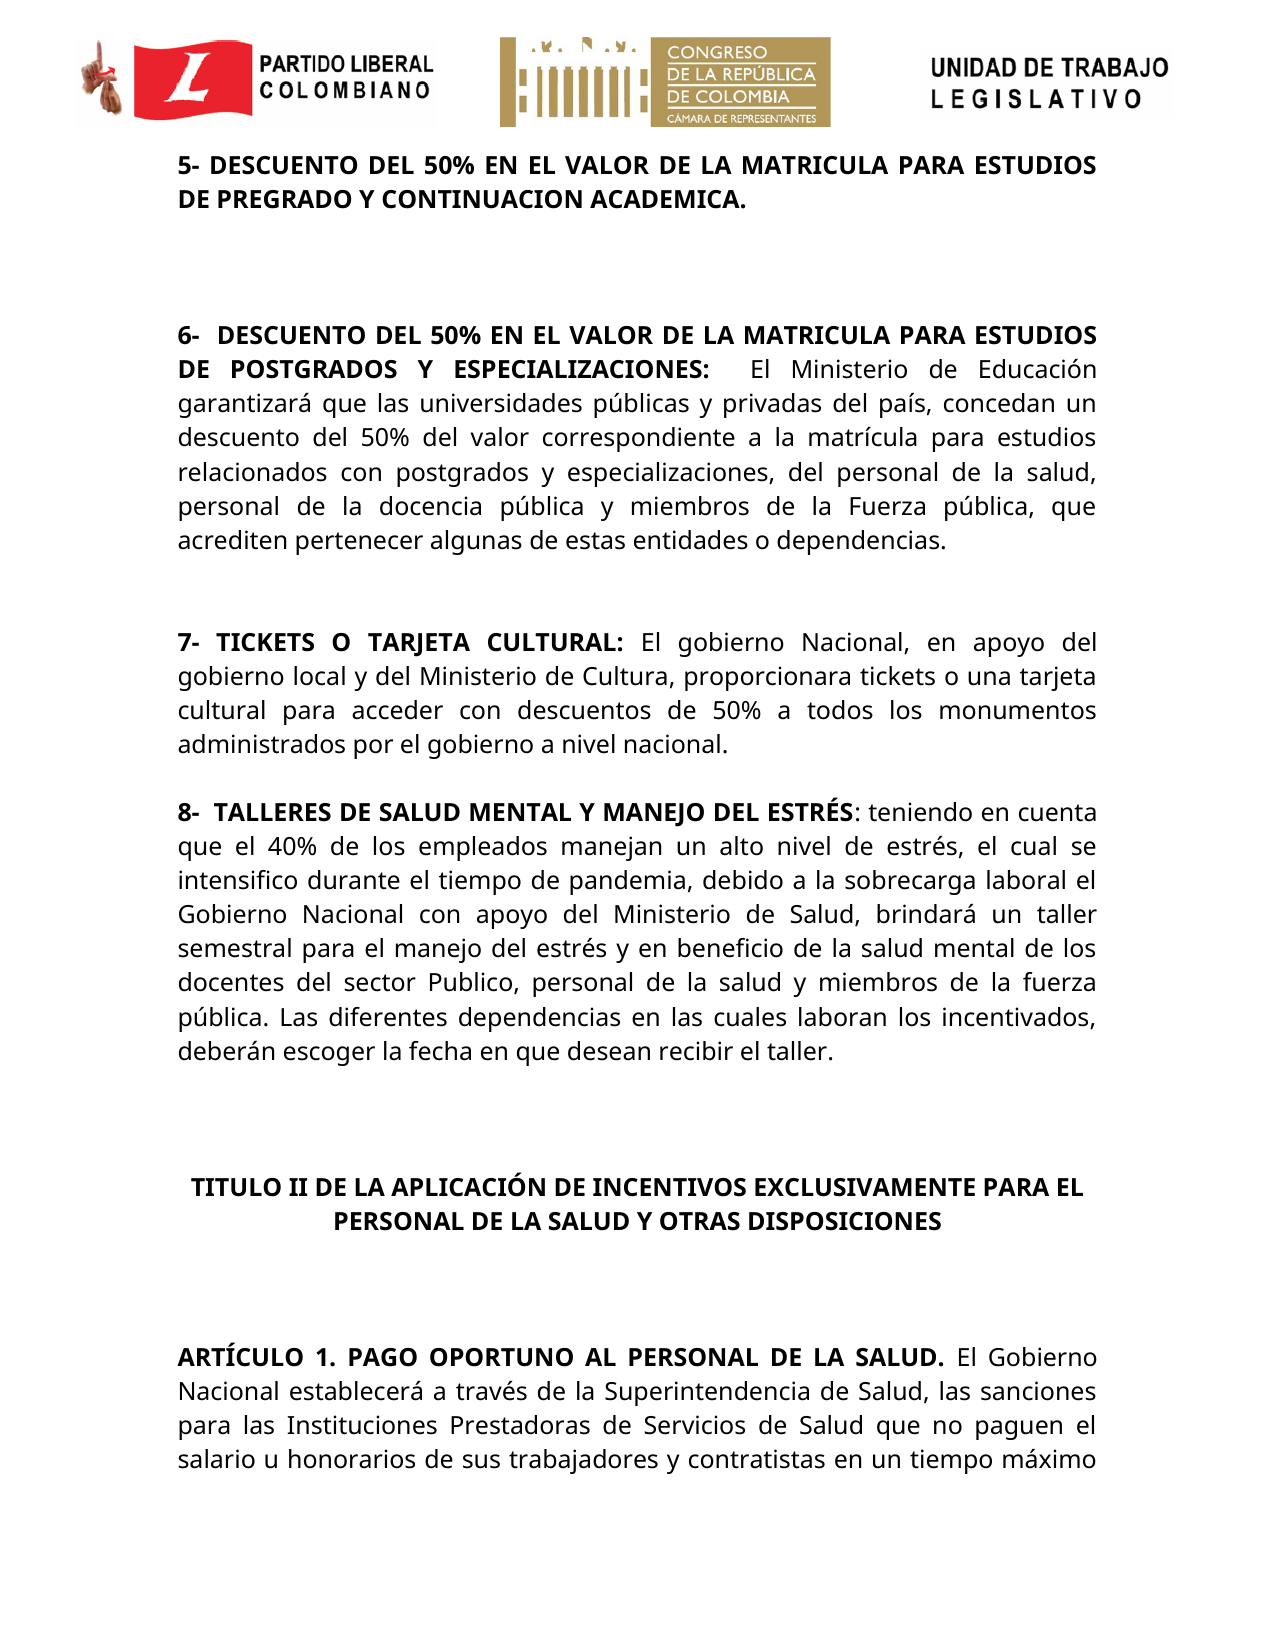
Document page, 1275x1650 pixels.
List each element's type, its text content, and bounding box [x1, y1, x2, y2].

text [177, 1340, 1098, 1476]
text 8- TALLERES DE SALUD MENTAL Y MANEJO DEL ESTRÉS: teniendo en cuenta que el 40% de los empleados manejan un alto nivel de estrés, el cual se intensifico durante el tiempo de pandemia, debido a la sobrecarga laboral el Gobierno Nacional con apoyo del Ministerio de Salud, brindará un taller semestral para el manejo del estrés y en beneficio de la salud mental de los docentes del sector Publico, personal de la salud y miembros de la fuerza pública. Las diferentes dependencias en las cuales laboran los incentivados, deberán escoger la fecha en que desean recibir el taller. [177, 795, 1098, 1067]
text 5- DESCUENTO DEL 50% EN EL VALOR DE LA MATRICULA PARA ESTUDIOS DE PREGRADO Y CONTINUACION ACADEMICA. [177, 148, 1098, 216]
text 6- DESCUENTO DEL 50% EN EL VALOR DE LA MATRICULA PARA ESTUDIOS DE POSTGRADOS Y ESPECIALIZACIONES: El Ministerio de Educación garantizará que las universidades públicas y privadas del país, concedan un descuento del 50% del valor correspondiente a la matrícula para estudios relacionados con postgrados y especializaciones, del personal de la salud, personal de la docencia pública y miembros de la Fuerza pública, que acrediten pertenecer algunas de estas entidades o dependencias. [177, 318, 1098, 556]
text 7- TICKETS O TARJETA CULTURAL: El gobierno Nacional, en apoyo del gobierno local y del Ministerio de Cultura, proporcionara tickets o una tarjeta cultural para acceder con descuentos de 50% a todos los monumentos administrados por el gobierno a nivel nacional. [177, 624, 1098, 761]
picture [73, 20, 436, 127]
text TITULO II DE LA APLICACIÓN DE INCENTIVOS EXCLUSIVAMENTE PARA EL PERSONAL DE LA SALUD Y OTRAS DISPOSICIONES [177, 1169, 1098, 1238]
picture [598, 36, 754, 129]
picture [919, 46, 1173, 118]
